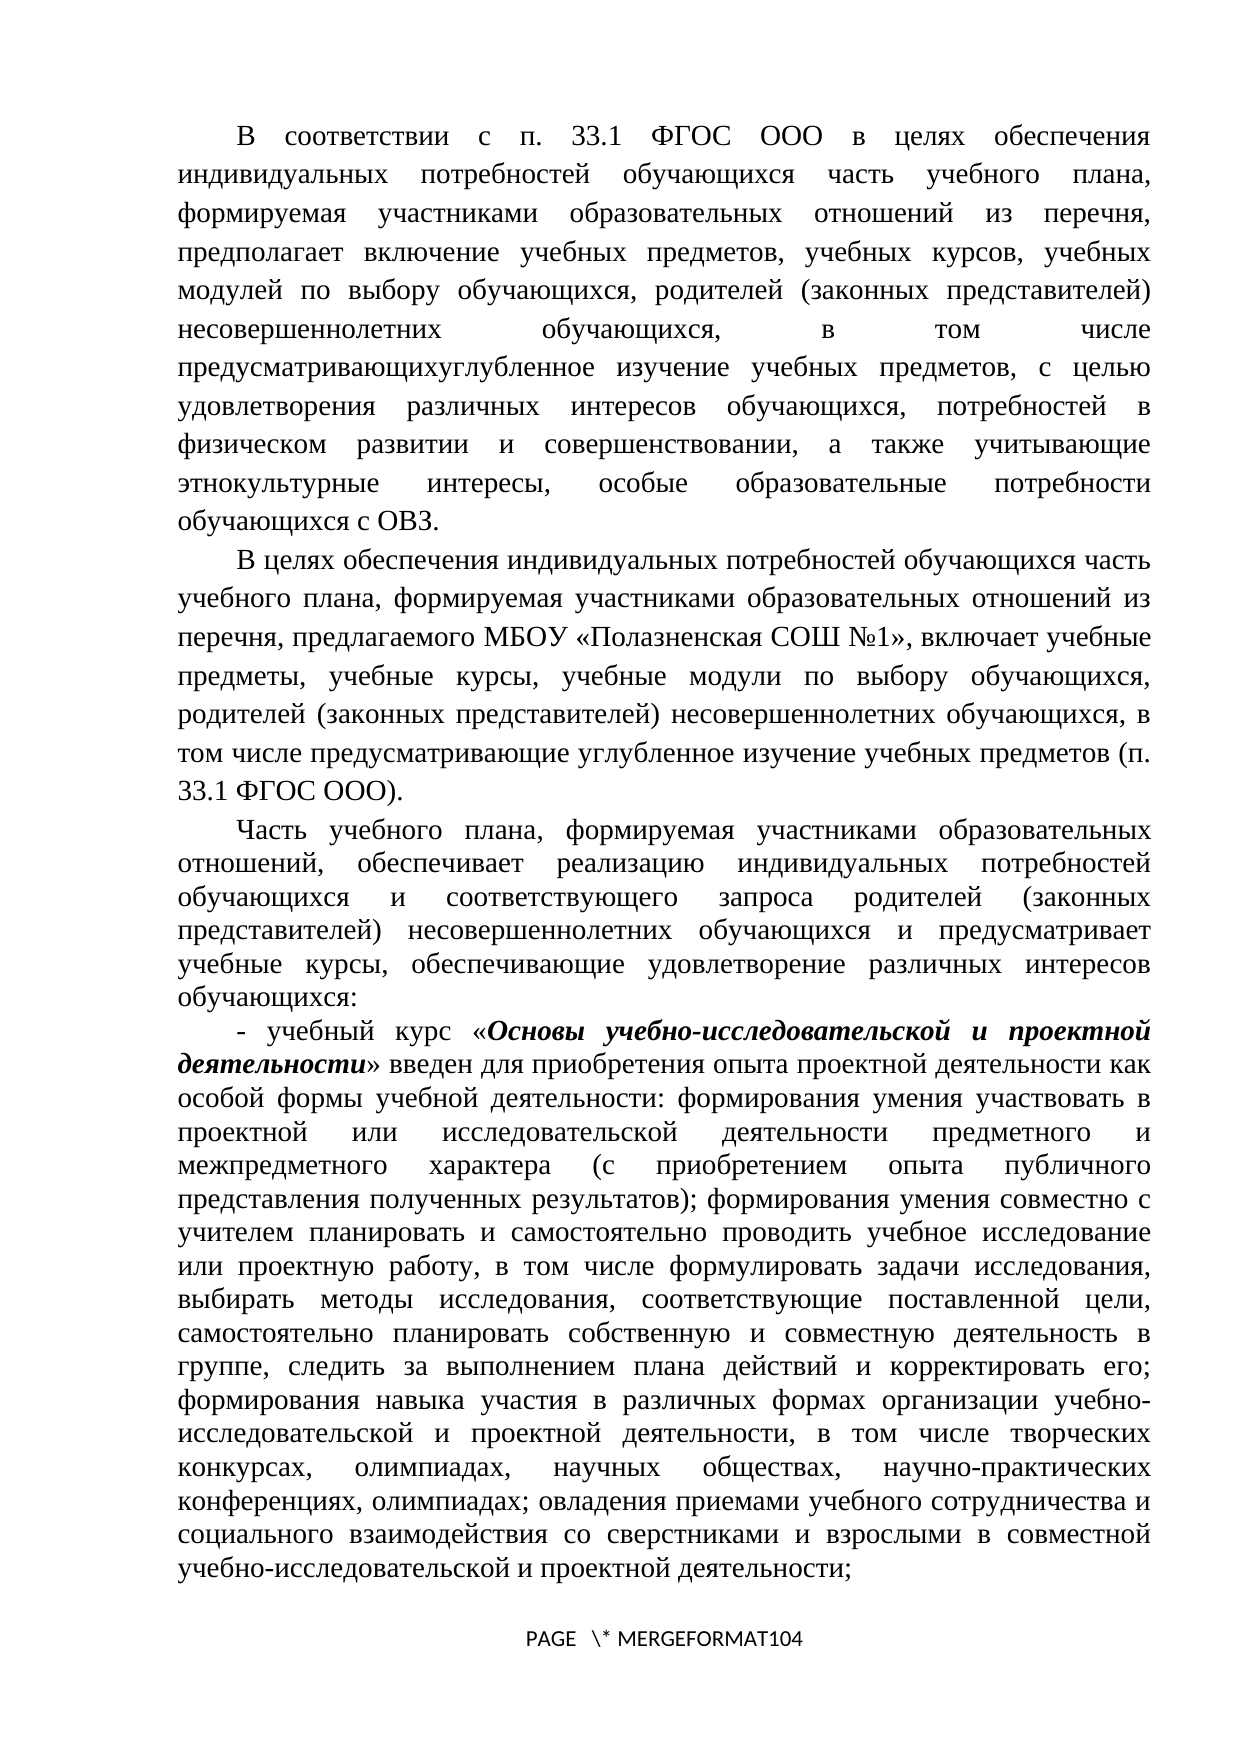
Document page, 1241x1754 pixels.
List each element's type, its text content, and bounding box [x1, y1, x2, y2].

text В соответствии с п. 33.1 ФГОС ООО в целях обеспечения индивидуальных потребностей обучающихся часть учебного плана, формируемая участниками образовательных отношений из перечня, предполагает включение учебных предметов, учебных курсов, учебных модулей по выбору обучающихся, родителей (законных представителей) несовершеннолетних обучающихся, в том числе предусматривающихуглубленное изучение учебных предметов, с целью удовлетворения различных интересов обучающихся, потребностей в физическом развитии и совершенствовании, а также учитывающие этнокультурные интересы, особые образовательные потребности обучающихся с ОВЗ. [177, 118, 1152, 537]
text - учебный курс «Основы учебно-исследовательской и проектной деятельности» введен для приобретения опыта проектной деятельности как особой формы учебной деятельности: формирования умения участвовать в проектной или исследовательской деятельности предметного и межпредметного характера (с приобретением опыта публичного представления полученных результатов); формирования умения совместно с учителем планировать и самостоятельно проводить учебное исследование или проектную работу, в том числе формулировать задачи исследования, выбирать методы исследования, соответствующие поставленной цели, самостоятельно планировать собственную и совместную деятельность в группе, следить за выполнением плана действий и корректировать его; формирования навыка участия в различных формах организации учебно-исследовательской и проектной деятельности, в том числе творческих конкурсах, олимпиадах, научных обществах, научно-практических конференциях, олимпиадах; овладения приемами учебного сотрудничества и социального взаимодействия со сверстниками и взрослыми в совместной учебно-исследовательской и проектной деятельности; [177, 1013, 1152, 1583]
text В целях обеспечения индивидуальных потребностей обучающихся часть учебного плана, формируемая участниками образовательных отношений из перечня, предлагаемого МБОУ «Полазненская СОШ №1», включает учебные предметы, учебные курсы, учебные модули по выбору обучающихся, родителей (законных представителей) несовершеннолетних обучающихся, в том числе предусматривающие углубленное изучение учебных предметов (п. 33.1 ФГОС ООО). [177, 542, 1152, 807]
text Часть учебного плана, формируемая участниками образовательных отношений, обеспечивает реализацию индивидуальных потребностей обучающихся и соответствующего запроса родителей (законных представителей) несовершеннолетних обучающихся и предусматривает учебные курсы, обеспечивающие удовлетворение различных интересов обучающихся: [177, 812, 1152, 1013]
